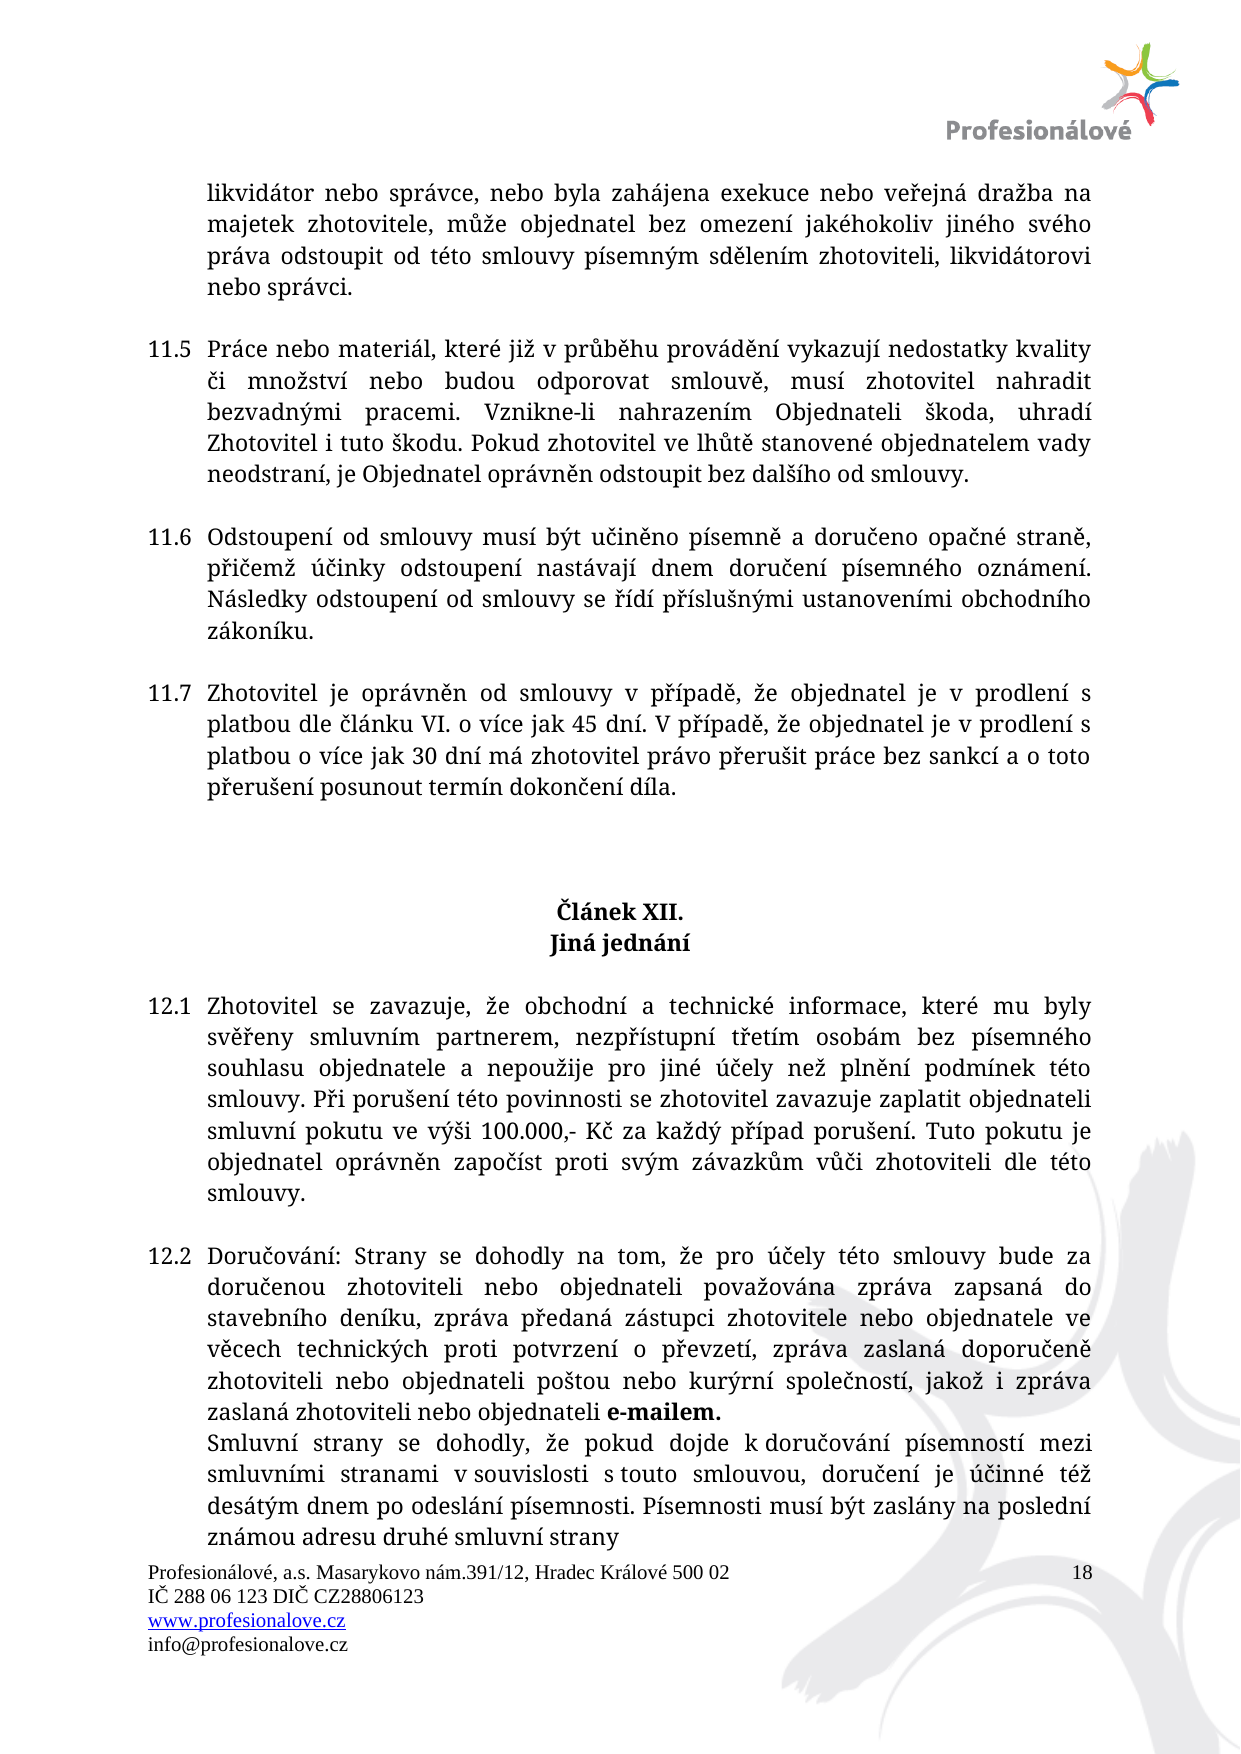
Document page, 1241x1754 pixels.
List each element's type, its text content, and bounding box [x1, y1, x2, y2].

list Doručování: Strany se dohodly na tom, že pro účely této smlouvy bude za doručenou zhotoviteli nebo objednateli považována zpráva zapsaná do stavebního deníku, zpráva předaná zástupci zhotovitele nebo objednatele ve věcech technických proti potvrzení o převzetí, zpráva zaslaná doporučeně zhotoviteli nebo objednateli poštou nebo kurýrní společností, jakož i zpráva zaslaná zhotoviteli nebo objednateli e-mailem. [148, 1240, 1092, 1427]
text Jiná jednání [148, 927, 1092, 958]
picture [779, 1097, 1240, 1754]
text Článek XII. [148, 896, 1092, 927]
picture [928, 31, 1185, 149]
list Zhotovitel je oprávněn od smlouvy v případě, že objednatel je v prodlení s platbou dle článku VI. o více jak 45 dní. V případě, že objednatel je v prodlení s platbou o více jak 30 dní má zhotovitel právo přerušit práce bez sankcí a o toto přerušení posunout termín dokončení díla. [148, 677, 1092, 802]
list Odstoupení od smlouvy musí být učiněno písemně a doručeno opačné straně, přičemž účinky odstoupení nastávají dnem doručení písemného oznámení. Následky odstoupení od smlouvy se řídí příslušnými ustanoveními obchodního zákoníku. [148, 521, 1092, 646]
list Smluvní strany se dohodly, že pokud dojde k doručování písemností mezi smluvními stranami v souvislosti s touto smlouvou, doručení je účinné též desátým dnem po odeslání písemnosti. Písemnosti musí být zaslány na poslední známou adresu druhé smluvní strany [207, 1427, 1092, 1552]
list Práce nebo materiál, které již v průběhu provádění vykazují nedostatky kvality či množství nebo budou odporovat smlouvě, musí zhotovitel nahradit bezvadnými pracemi. Vznikne-li nahrazením Objednateli škoda, uhradí Zhotovitel i tuto škodu. Pokud zhotovitel ve lhůtě stanovené objednatelem vady neodstraní, je Objednatel oprávněn odstoupit bez dalšího od smlouvy. [148, 333, 1092, 490]
list Zhotovitel se zavazuje, že obchodní a technické informace, které mu byly svěřeny smluvním partnerem, nezpřístupní třetím osobám bez písemného souhlasu objednatele a nepoužije pro jiné účely než plnění podmínek této smlouvy. Při porušení této povinnosti se zhotovitel zavazuje zaplatit objednateli smluvní pokutu ve výši 100.000,- Kč za každý případ porušení. Tuto pokutu je objednatel oprávněn započíst proti svým závazkům vůči zhotoviteli dle této smlouvy. [148, 990, 1092, 1208]
